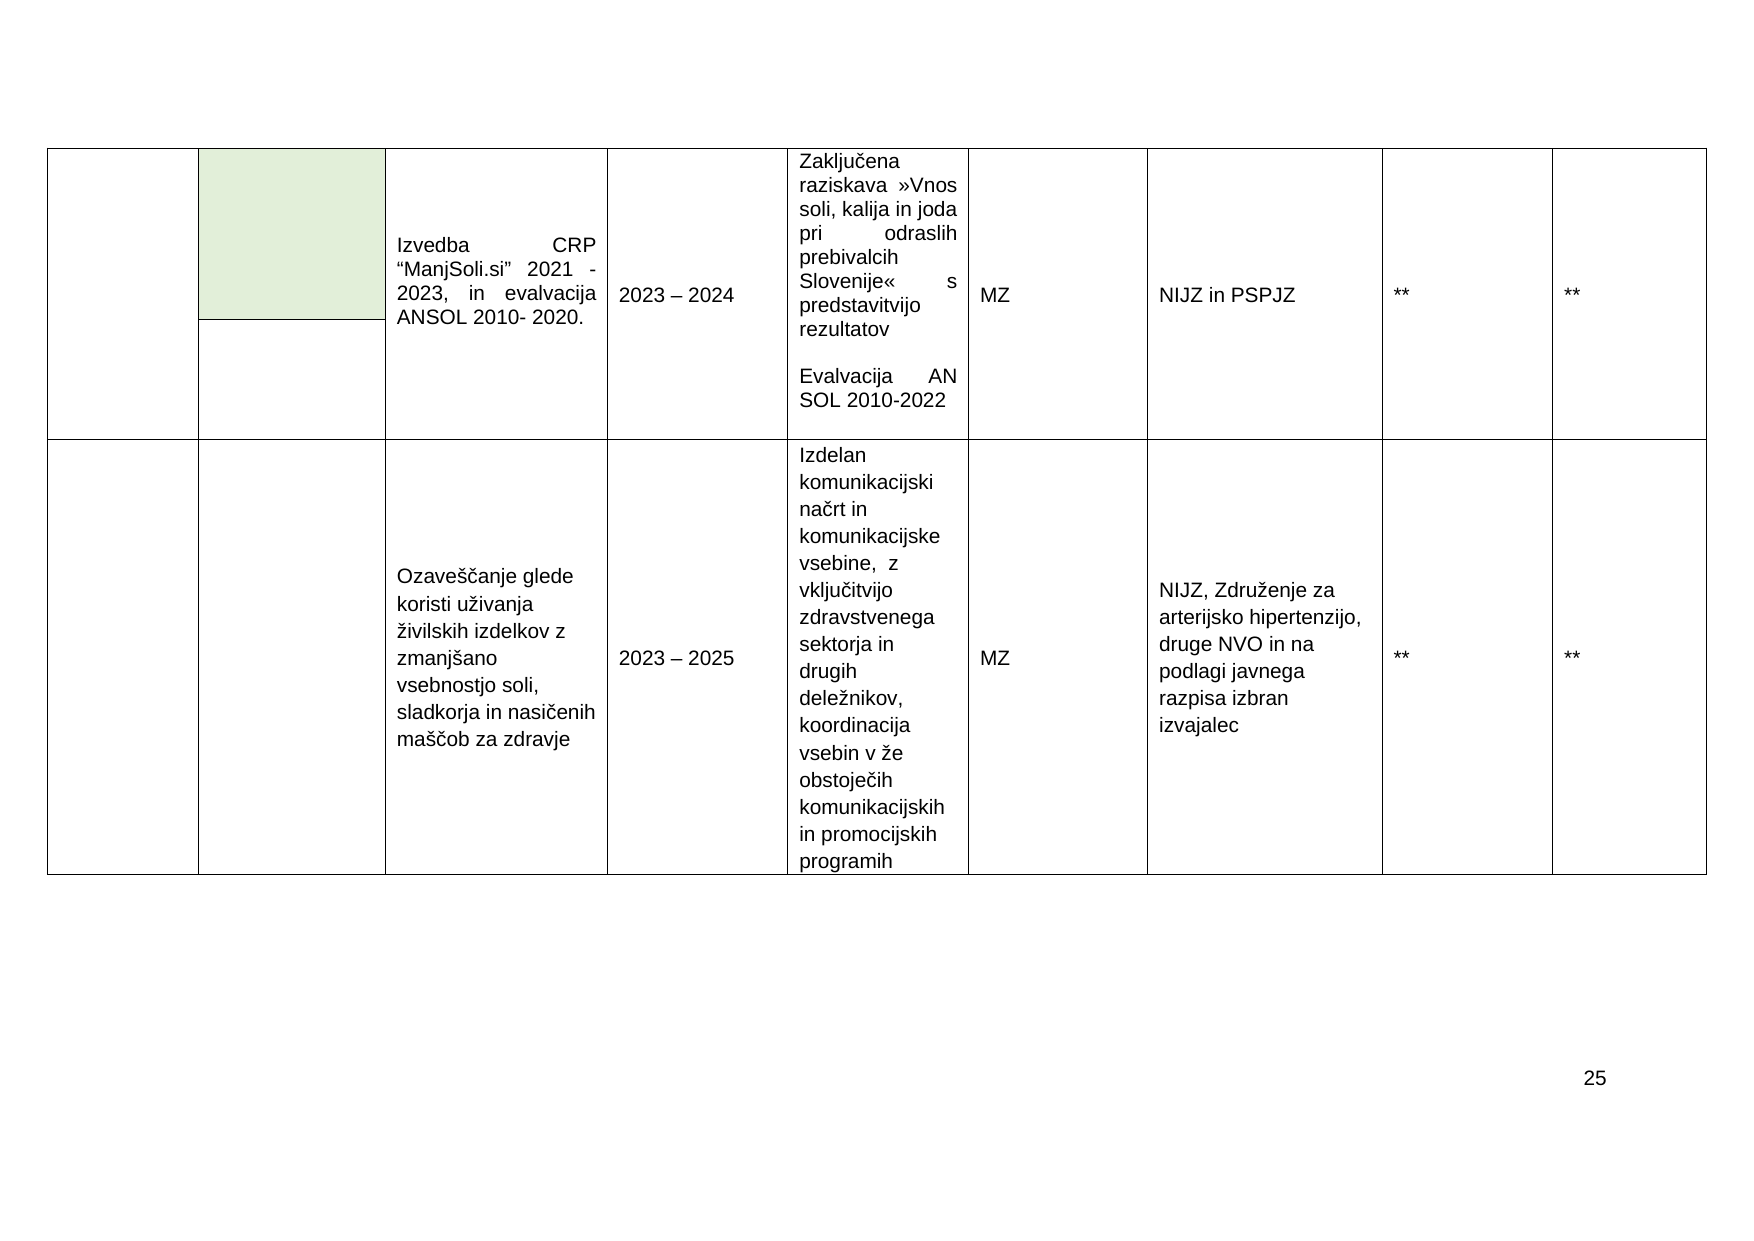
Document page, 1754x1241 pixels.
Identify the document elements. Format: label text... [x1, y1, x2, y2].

table_cell Izdelan komunikacijski načrt in komunikacijske vsebine, z vključitvijo zdravstvenega sektorja in drugih deležnikov, koordinacija vsebin v že obstoječih komunikacijskih in promocijskih programih [788, 440, 968, 874]
table_cell NIJZ, Združenje za arterijsko hipertenzijo, druge NVO in na podlagi javnega razpisa izbran izvajalec [1148, 440, 1382, 874]
table_cell [199, 320, 385, 439]
table_cell ** [1383, 149, 1552, 439]
table_cell [199, 440, 385, 874]
table_cell ** [1553, 440, 1706, 874]
table_cell NIJZ in PSPJZ [1148, 149, 1382, 439]
table_cell 2023 – 2025 [608, 440, 787, 874]
table_cell ** [1383, 440, 1552, 874]
table_cell [48, 440, 198, 874]
table_cell Ozaveščanje glede koristi uživanja živilskih izdelkov z zmanjšano vsebnostjo soli, sladkorja in nasičenih maščob za zdravje [386, 440, 607, 874]
table_cell Izvedba CRP “ManjSoli.si” 2021 -2023, in evalvacija ANSOL 2010- 2020. [386, 149, 607, 439]
table_cell 2023 – 2024 [608, 149, 787, 439]
table_cell Zaključena raziskava »Vnos soli, kalija in joda pri odraslih prebivalcih Slovenije« s predstavitvijo rezultatov Evalvacija AN SOL 2010-2022 [788, 149, 968, 439]
table_cell MZ [969, 149, 1147, 439]
table_cell ** [1553, 149, 1706, 439]
table_cell MZ [969, 440, 1147, 874]
